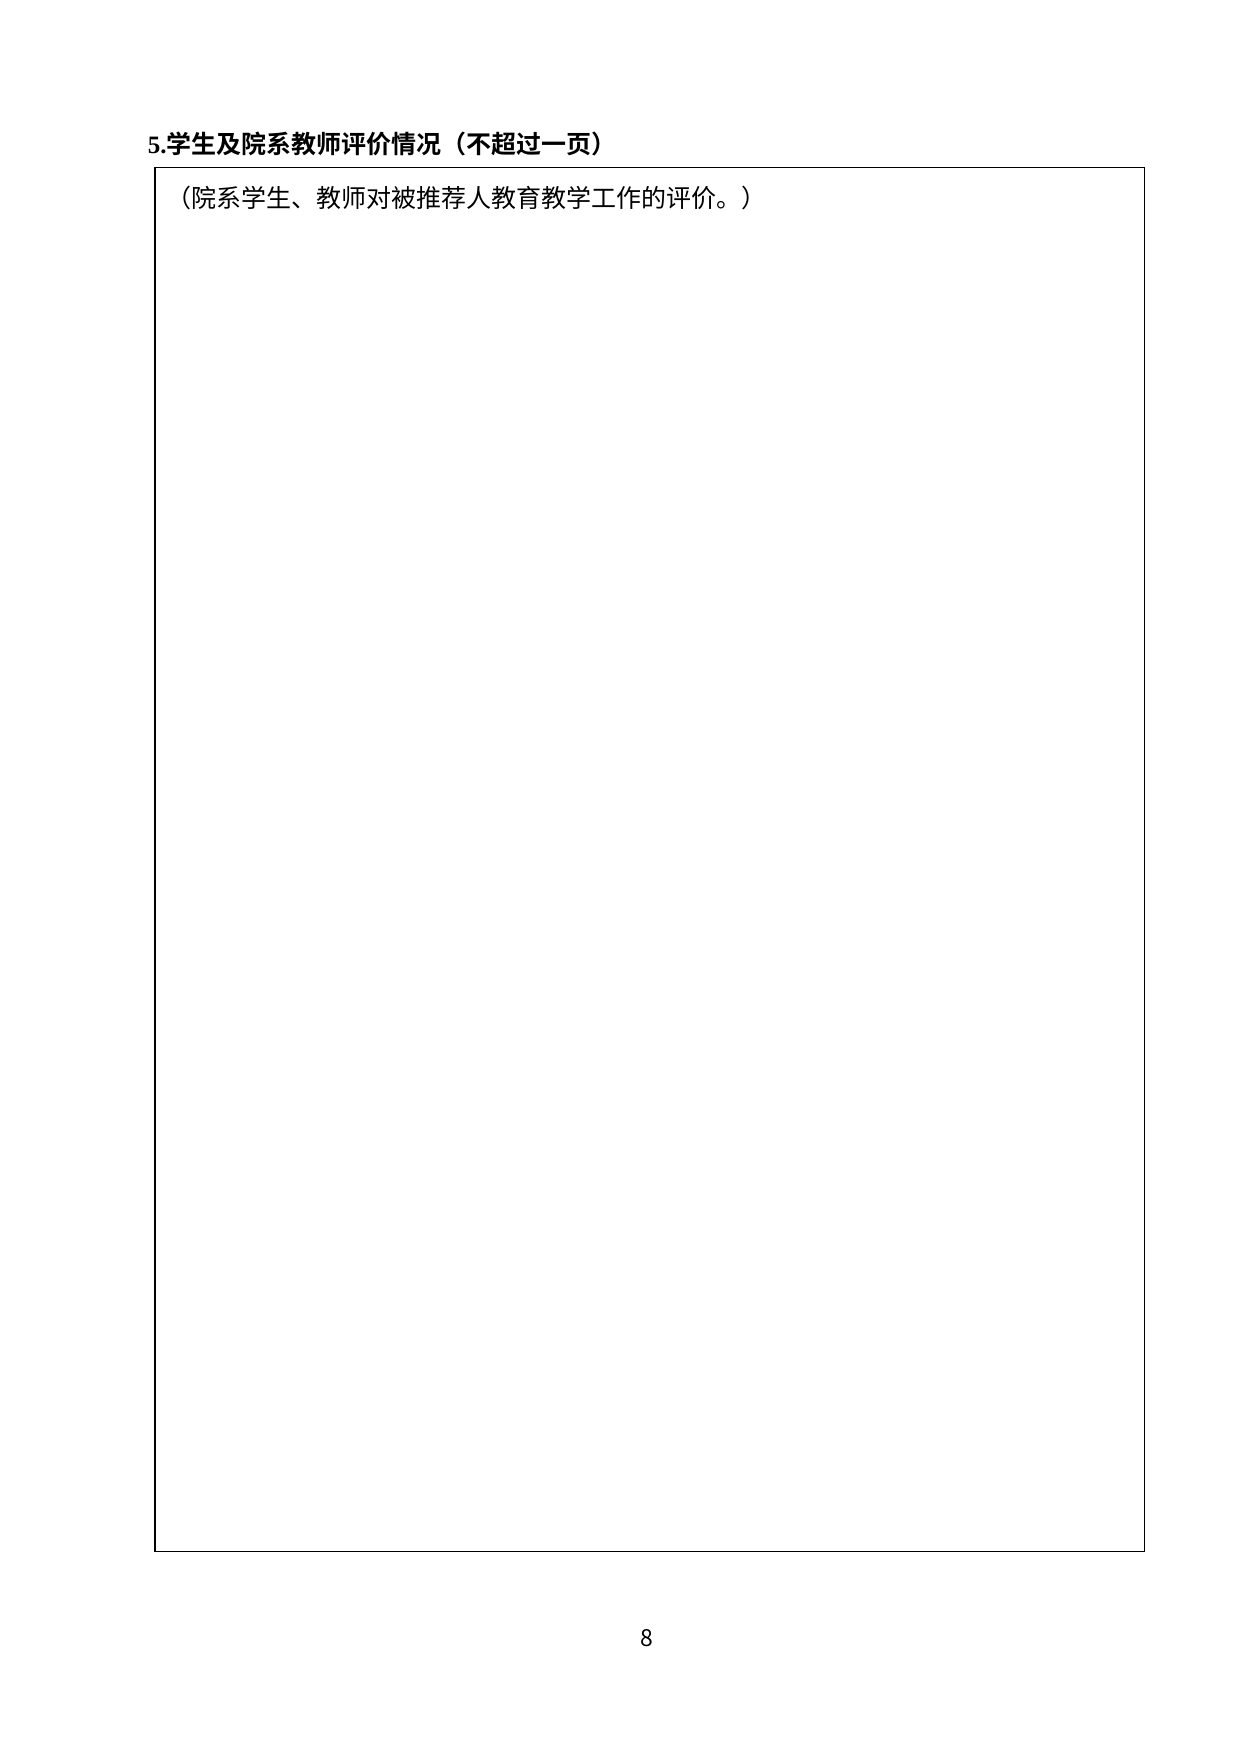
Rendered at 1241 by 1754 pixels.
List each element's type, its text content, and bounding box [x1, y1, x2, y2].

subtitle 学生及院系教师评价情况（不超过一页） [148, 125, 1176, 161]
text （院系学生、教师对被推荐人教育教学工作的评价。） [166, 179, 1176, 215]
